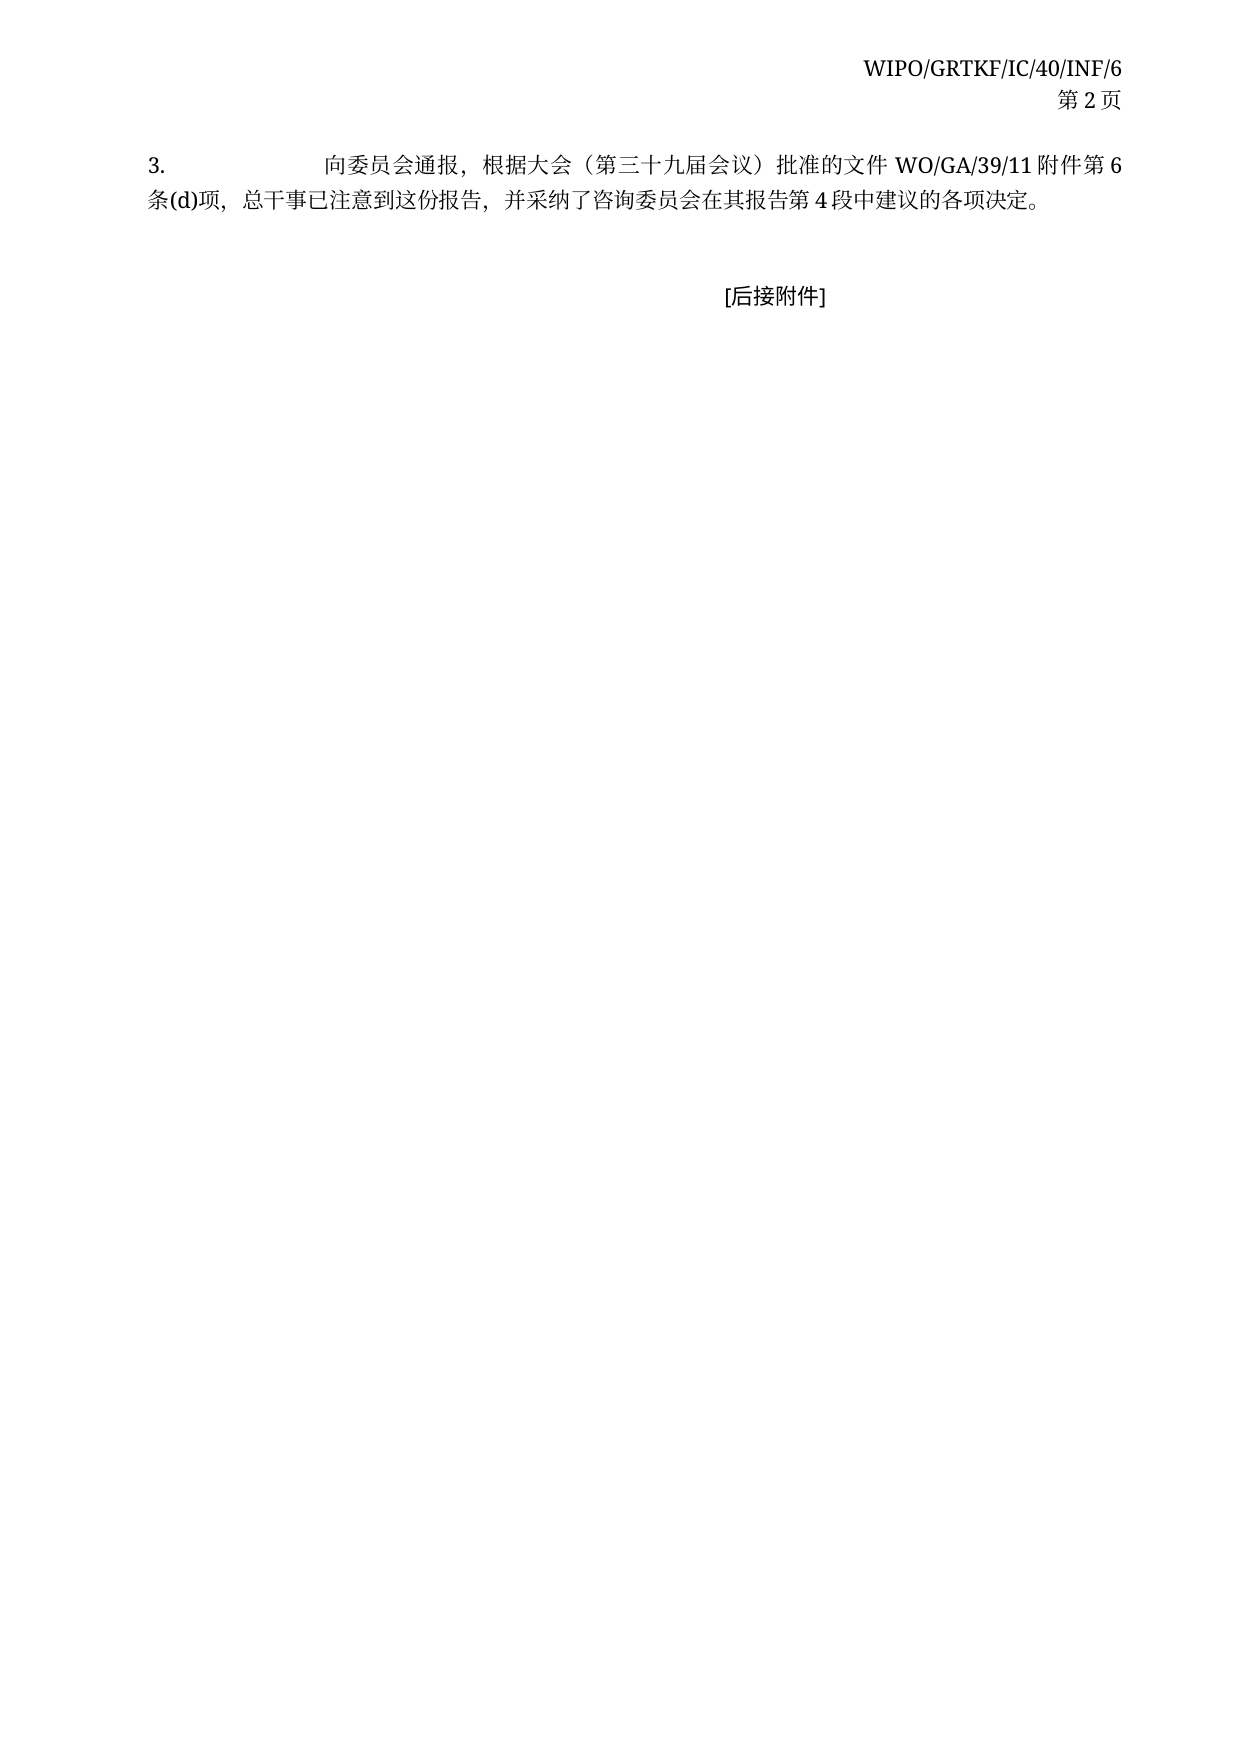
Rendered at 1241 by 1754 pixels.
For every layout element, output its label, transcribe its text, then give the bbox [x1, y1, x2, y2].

text [后接附件] [724, 276, 1122, 311]
list 向委员会通报，根据大会（第三十九届会议）批准的文件WO/GA/39/11附件第6条(d)项，总干事已注意到这份报告，并采纳了咨询委员会在其报告第4段中建议的各项决定。 [148, 144, 1122, 215]
